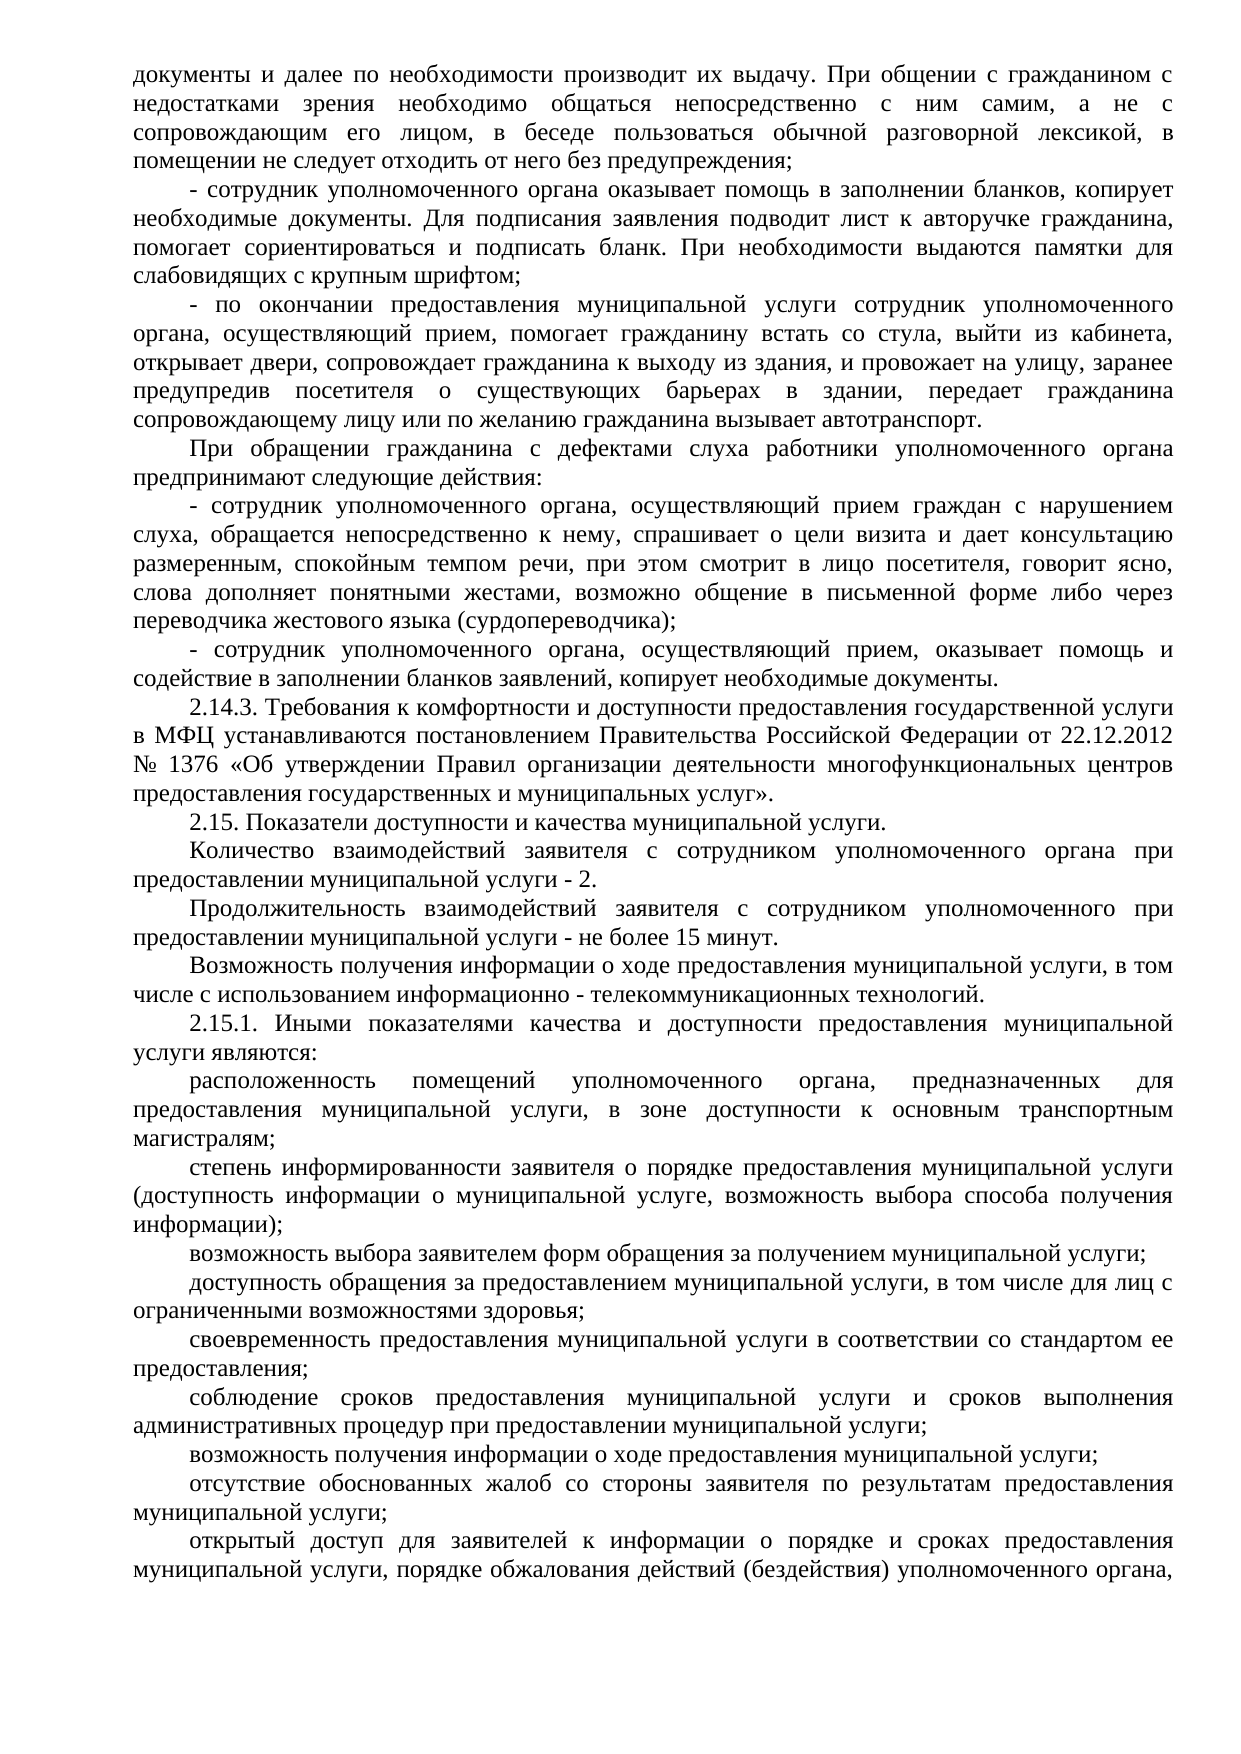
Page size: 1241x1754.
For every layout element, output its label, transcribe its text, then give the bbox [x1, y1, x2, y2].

text Количество взаимодействий заявителя с сотрудником уполномоченного органа при предоставлении муниципальной услуги - 2. [133, 835, 1174, 893]
text 2.14.3. Требования к комфортности и доступности предоставления государственной услуги в МФЦ устанавливаются постановлением Правительства Российской Федерации от 22.12.2012 № 1376 «Об утверждении Правил организации деятельности многофункциональных центров предоставления государственных и муниципальных услуг». [133, 692, 1174, 807]
text отсутствие обоснованных жалоб со стороны заявителя по результатам предоставления муниципальной услуги; [133, 1468, 1174, 1525]
text расположенность помещений уполномоченного органа, предназначенных для предоставления муниципальной услуги, в зоне доступности к основным транспортным магистралям; [133, 1065, 1174, 1152]
text При обращении гражданина с дефектами слуха работники уполномоченного органа предпринимают следующие действия: [133, 433, 1174, 490]
text доступность обращения за предоставлением муниципальной услуги, в том числе для лиц с ограниченными возможностями здоровья; [133, 1267, 1174, 1324]
text - сотрудник уполномоченного органа, осуществляющий прием, оказывает помощь и содействие в заполнении бланков заявлений, копирует необходимые документы. [133, 634, 1174, 692]
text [133, 1525, 1174, 1583]
text Возможность получения информации о ходе предоставления муниципальной услуги, в том числе с использованием информационно - телекоммуникационных технологий. [133, 950, 1174, 1008]
text - сотрудник уполномоченного органа оказывает помощь в заполнении бланков, копирует необходимые документы. Для подписания заявления подводит лист к авторучке гражданина, помогает сориентироваться и подписать бланк. При необходимости выдаются памятки для слабовидящих с крупным шрифтом; [133, 174, 1174, 289]
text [133, 59, 1174, 174]
text своевременность предоставления муниципальной услуги в соответствии со стандартом ее предоставления; [133, 1324, 1174, 1382]
text - сотрудник уполномоченного органа, осуществляющий прием граждан с нарушением слуха, обращается непосредственно к нему, спрашивает о цели визита и дает консультацию размеренным, спокойным темпом речи, при этом смотрит в лицо посетителя, говорит ясно, слова дополняет понятными жестами, возможно общение в письменной форме либо через переводчика жестового языка (сурдопереводчика); [133, 490, 1174, 634]
text степень информированности заявителя о порядке предоставления муниципальной услуги (доступность информации о муниципальной услуге, возможность выбора способа получения информации); [133, 1152, 1174, 1238]
text возможность выбора заявителем форм обращения за получением муниципальной услуги; [133, 1238, 1174, 1267]
text соблюдение сроков предоставления муниципальной услуги и сроков выполнения административных процедур при предоставлении муниципальной услуги; [133, 1382, 1174, 1439]
text 2.15.1. Иными показателями качества и доступности предоставления муниципальной услуги являются: [133, 1008, 1174, 1065]
text - по окончании предоставления муниципальной услуги сотрудник уполномоченного органа, осуществляющий прием, помогает гражданину встать со стула, выйти из кабинета, открывает двери, сопровождает гражданина к выходу из здания, и провожает на улицу, заранее предупредив посетителя о существующих барьерах в здании, передает гражданина сопровождающему лицу или по желанию гражданина вызывает автотранспорт. [133, 289, 1174, 433]
text возможность получения информации о ходе предоставления муниципальной услуги; [133, 1439, 1174, 1468]
text Продолжительность взаимодействий заявителя с сотрудником уполномоченного при предоставлении муниципальной услуги - не более 15 минут. [133, 893, 1174, 950]
text 2.15. Показатели доступности и качества муниципальной услуги. [133, 807, 1174, 835]
